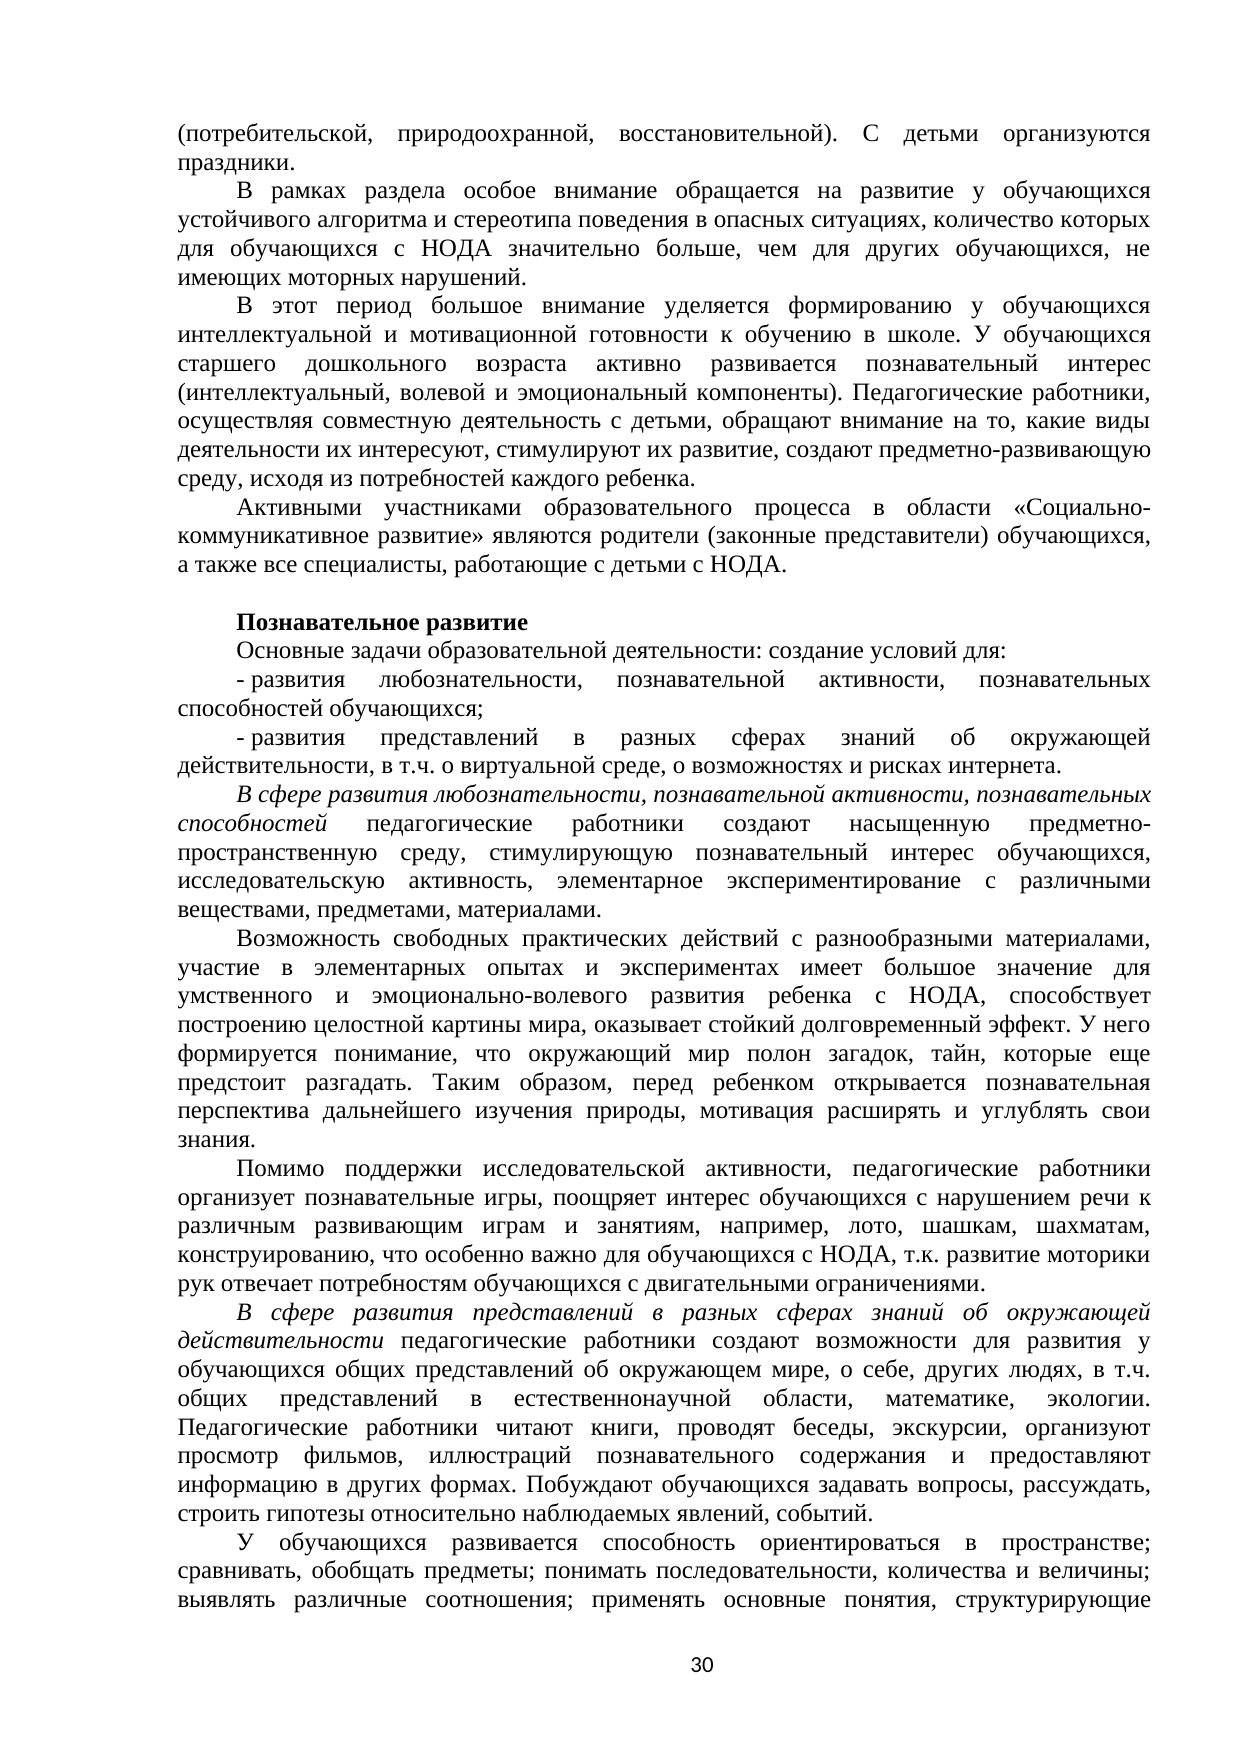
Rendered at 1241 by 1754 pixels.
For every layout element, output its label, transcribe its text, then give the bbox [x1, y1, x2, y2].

text Помимо поддержки исследовательской активности, педагогические работники организует познавательные игры, поощряет интерес обучающихся с нарушением речи к различным развивающим играм и занятиям, например, лото, шашкам, шахматам, конструированию, что особенно важно для обучающихся с НОДА, т.к. развитие моторики рук отвечает потребностям обучающихся с двигательными ограничениями. [177, 1153, 1152, 1297]
text Возможность свободных практических действий с разнообразными материалами, участие в элементарных опытах и экспериментах имеет большое значение для умственного и эмоционально-волевого развития ребенка с НОДА, способствует построению целостной картины мира, оказывает стойкий долговременный эффект. У него формируется понимание, что окружающий мир полон загадок, тайн, которые еще предстоит разгадать. Таким образом, перед ребенком открывается познавательная перспектива дальнейшего изучения природы, мотивация расширять и углублять свои знания. [177, 923, 1152, 1153]
text В сфере развития представлений в разных сферах знаний об окружающей действительности педагогические работники создают возможности для развития у обучающихся общих представлений об окружающем мире, о себе, других людях, в т.ч. общих представлений в естественнонаучной области, математике, экологии. Педагогические работники читают книги, проводят беседы, экскурсии, организуют просмотр фильмов, иллюстраций познавательного содержания и предоставляют информацию в других формах. Побуждают обучающихся задавать вопросы, рассуждать, строить гипотезы относительно наблюдаемых явлений, событий. [177, 1297, 1152, 1527]
text Основные задачи образовательной деятельности: создание условий для: [177, 636, 1152, 664]
text - развития представлений в разных сферах знаний об окружающей действительности, в т.ч. о виртуальной среде, о возможностях и рисках интернета. [177, 722, 1152, 779]
text - развития любознательности, познавательной активности, познавательных способностей обучающихся; [177, 664, 1152, 722]
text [177, 1527, 1152, 1613]
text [177, 118, 1152, 176]
text Познавательное развитие [177, 607, 1152, 636]
text Активными участниками образовательного процесса в области «Социально-коммуникативное развитие» являются родители (законные представители) обучающихся, а также все специалисты, работающие с детьми с НОДА. [177, 492, 1152, 578]
text В этот период большое внимание уделяется формированию у обучающихся интеллектуальной и мотивационной готовности к обучению в школе. У обучающихся старшего дошкольного возраста активно развивается познавательный интерес (интеллектуальный, волевой и эмоциональный компоненты). Педагогические работники, осуществляя совместную деятельность с детьми, обращают внимание на то, какие виды деятельности их интересуют, стимулируют их развитие, создают предметно-развивающую среду, исходя из потребностей каждого ребенка. [177, 291, 1152, 492]
text В рамках раздела особое внимание обращается на развитие у обучающихся устойчивого алгоритма и стереотипа поведения в опасных ситуациях, количество которых для обучающихся с НОДА значительно больше, чем для других обучающихся, не имеющих моторных нарушений. [177, 176, 1152, 291]
text В сфере развития любознательности, познавательной активности, познавательных способностей педагогические работники создают насыщенную предметно-пространственную среду, стимулирующую познавательный интерес обучающихся, исследовательскую активность, элементарное экспериментирование с различными веществами, предметами, материалами. [177, 779, 1152, 923]
